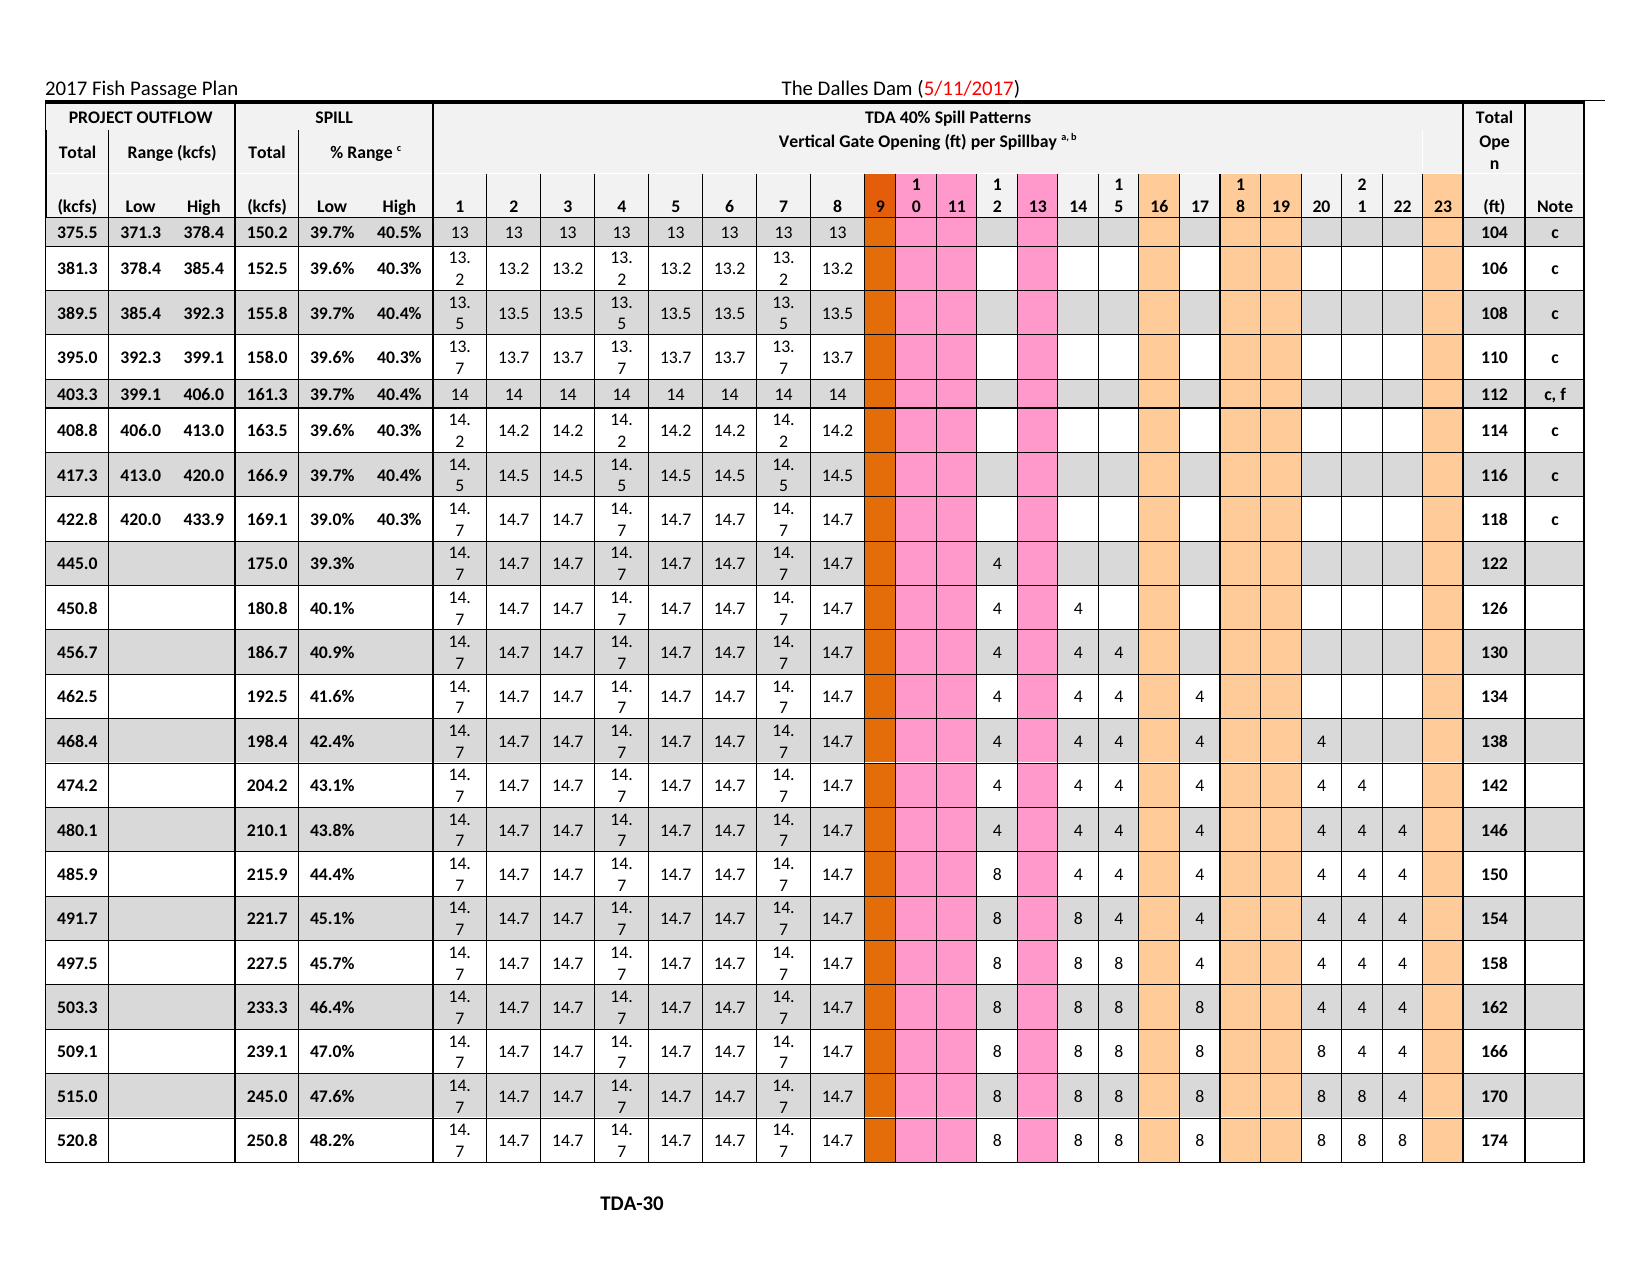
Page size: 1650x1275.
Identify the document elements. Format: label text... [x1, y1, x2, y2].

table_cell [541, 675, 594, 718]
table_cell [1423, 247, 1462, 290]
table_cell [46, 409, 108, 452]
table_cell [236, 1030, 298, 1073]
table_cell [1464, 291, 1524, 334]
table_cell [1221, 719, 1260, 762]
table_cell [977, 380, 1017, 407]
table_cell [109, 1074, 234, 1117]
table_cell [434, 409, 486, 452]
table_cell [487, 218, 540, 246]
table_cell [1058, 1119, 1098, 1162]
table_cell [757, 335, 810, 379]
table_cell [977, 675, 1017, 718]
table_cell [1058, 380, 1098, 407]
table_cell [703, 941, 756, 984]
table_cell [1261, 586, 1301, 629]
table_header Total [1464, 104, 1524, 130]
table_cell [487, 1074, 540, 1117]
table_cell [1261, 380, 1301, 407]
table_cell 15 [1099, 174, 1138, 217]
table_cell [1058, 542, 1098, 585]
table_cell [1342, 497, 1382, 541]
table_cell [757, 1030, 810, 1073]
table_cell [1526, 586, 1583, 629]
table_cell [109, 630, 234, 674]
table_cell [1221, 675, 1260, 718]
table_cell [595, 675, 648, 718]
table_cell 3 [541, 174, 594, 217]
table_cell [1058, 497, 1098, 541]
table_cell 2 [487, 174, 540, 217]
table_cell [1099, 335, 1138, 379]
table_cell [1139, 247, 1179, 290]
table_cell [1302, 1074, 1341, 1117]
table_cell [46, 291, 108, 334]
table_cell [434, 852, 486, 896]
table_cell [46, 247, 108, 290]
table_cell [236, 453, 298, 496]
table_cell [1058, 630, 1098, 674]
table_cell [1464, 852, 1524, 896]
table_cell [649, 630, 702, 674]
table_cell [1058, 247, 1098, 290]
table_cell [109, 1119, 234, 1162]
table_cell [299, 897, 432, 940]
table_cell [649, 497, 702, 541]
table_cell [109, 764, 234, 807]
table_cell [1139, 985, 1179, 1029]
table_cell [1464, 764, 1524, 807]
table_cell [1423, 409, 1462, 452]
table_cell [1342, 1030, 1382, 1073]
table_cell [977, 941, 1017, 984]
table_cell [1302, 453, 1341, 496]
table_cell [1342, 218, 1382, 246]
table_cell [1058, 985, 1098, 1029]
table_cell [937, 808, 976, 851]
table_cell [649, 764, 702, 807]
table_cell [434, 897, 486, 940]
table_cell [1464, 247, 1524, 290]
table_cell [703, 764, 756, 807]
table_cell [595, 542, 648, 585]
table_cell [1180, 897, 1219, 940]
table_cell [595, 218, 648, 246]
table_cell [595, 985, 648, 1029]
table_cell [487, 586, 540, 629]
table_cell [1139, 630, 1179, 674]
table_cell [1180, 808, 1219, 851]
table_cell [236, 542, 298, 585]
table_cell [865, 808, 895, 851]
table_cell 11 [937, 174, 976, 217]
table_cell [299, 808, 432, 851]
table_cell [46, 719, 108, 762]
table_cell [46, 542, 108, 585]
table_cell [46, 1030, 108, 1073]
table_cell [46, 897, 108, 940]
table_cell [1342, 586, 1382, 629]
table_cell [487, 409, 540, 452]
table_cell (ft) [1464, 174, 1524, 217]
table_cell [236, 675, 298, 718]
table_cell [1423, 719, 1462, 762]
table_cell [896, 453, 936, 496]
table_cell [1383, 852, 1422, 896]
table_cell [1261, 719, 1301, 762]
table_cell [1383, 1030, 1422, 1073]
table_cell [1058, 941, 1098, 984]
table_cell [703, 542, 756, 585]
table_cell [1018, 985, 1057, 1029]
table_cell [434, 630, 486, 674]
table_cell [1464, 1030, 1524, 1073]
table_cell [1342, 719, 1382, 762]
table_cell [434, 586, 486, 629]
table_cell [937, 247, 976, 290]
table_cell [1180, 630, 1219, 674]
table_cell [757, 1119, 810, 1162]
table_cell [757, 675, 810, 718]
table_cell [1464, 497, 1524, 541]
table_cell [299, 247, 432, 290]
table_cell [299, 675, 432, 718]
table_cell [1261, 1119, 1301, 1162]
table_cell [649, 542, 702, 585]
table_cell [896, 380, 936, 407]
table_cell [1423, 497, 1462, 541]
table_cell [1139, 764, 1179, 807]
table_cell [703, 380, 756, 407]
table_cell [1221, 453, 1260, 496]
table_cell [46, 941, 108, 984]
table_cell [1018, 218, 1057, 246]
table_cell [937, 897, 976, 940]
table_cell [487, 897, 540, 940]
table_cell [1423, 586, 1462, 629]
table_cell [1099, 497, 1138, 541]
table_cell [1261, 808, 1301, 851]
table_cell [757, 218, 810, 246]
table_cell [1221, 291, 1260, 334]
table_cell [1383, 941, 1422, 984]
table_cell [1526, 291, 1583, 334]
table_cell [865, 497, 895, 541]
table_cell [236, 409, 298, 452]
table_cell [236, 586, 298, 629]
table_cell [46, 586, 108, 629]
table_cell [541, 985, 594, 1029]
table_cell % Range c [299, 130, 432, 173]
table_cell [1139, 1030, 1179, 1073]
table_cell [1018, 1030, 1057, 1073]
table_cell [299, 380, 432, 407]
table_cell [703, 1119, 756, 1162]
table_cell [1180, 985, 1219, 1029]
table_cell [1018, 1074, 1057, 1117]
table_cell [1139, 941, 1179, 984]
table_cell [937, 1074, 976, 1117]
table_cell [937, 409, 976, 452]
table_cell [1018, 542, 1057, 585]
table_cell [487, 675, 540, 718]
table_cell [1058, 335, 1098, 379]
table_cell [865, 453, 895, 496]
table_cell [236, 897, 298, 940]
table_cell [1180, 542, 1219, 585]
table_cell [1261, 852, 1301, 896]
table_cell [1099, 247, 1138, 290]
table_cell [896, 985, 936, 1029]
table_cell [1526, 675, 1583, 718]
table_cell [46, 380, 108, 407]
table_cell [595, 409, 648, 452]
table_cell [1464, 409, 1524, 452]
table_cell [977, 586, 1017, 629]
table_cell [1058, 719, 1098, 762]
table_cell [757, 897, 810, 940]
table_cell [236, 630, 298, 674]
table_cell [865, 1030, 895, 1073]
table_cell Low [109, 174, 172, 217]
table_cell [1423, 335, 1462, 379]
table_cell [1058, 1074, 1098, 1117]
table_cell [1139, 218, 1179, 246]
table_cell 18 [1221, 174, 1260, 217]
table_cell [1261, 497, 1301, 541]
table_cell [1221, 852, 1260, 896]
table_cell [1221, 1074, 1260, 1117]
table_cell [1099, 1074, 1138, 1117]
table_cell 13 [1018, 174, 1057, 217]
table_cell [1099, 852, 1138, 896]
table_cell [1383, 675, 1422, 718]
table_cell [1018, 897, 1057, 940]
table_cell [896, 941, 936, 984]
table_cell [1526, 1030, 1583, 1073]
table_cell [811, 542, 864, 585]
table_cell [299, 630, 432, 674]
table_cell High [366, 174, 432, 217]
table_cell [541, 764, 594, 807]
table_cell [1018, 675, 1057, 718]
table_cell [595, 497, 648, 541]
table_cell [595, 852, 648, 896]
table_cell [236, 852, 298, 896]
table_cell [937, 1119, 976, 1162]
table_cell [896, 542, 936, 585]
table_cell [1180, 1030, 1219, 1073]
table_cell 10 [896, 174, 936, 217]
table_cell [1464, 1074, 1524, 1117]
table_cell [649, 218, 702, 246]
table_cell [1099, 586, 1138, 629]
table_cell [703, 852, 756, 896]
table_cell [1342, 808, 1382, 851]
table_cell 5 [649, 174, 702, 217]
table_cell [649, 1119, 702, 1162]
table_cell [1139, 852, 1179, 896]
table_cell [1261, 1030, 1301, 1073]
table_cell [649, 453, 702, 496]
table_cell Total [236, 130, 298, 173]
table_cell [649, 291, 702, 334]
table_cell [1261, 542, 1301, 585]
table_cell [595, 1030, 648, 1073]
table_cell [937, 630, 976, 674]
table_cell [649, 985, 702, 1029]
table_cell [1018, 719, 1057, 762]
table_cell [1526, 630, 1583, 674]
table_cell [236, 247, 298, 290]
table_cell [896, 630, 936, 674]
table_cell 23 [1423, 174, 1462, 217]
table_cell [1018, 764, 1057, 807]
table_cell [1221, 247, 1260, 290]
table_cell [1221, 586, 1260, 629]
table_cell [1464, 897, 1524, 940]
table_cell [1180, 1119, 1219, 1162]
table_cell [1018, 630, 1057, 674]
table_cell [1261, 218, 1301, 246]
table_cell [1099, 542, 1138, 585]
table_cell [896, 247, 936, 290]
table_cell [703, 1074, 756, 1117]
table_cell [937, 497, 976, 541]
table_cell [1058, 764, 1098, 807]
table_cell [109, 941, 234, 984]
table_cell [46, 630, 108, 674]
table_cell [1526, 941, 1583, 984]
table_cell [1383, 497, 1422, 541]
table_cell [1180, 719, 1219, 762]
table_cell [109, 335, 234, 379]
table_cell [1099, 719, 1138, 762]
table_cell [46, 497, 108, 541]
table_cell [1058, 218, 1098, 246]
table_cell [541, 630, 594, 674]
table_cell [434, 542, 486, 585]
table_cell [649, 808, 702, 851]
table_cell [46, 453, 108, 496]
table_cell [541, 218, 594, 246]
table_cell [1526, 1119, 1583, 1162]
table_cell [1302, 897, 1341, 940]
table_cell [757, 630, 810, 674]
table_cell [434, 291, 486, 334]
table_cell Vertical Gate Opening (ft) per Spillbay a, b [434, 130, 1422, 173]
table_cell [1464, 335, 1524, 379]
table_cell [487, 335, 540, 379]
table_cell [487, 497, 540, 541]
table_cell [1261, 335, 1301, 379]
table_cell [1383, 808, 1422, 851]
table_cell Total [47, 130, 108, 173]
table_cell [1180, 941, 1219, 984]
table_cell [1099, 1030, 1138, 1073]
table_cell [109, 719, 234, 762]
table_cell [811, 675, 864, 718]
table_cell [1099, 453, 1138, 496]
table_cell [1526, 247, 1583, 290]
table_cell Note [1526, 174, 1583, 217]
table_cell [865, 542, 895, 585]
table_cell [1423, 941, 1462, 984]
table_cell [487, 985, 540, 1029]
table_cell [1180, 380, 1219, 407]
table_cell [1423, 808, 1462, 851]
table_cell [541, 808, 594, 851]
table_cell 12 [977, 174, 1017, 217]
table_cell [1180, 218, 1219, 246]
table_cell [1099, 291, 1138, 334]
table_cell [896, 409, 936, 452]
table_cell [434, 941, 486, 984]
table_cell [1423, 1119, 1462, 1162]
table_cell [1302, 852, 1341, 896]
table_cell Open [1464, 130, 1524, 173]
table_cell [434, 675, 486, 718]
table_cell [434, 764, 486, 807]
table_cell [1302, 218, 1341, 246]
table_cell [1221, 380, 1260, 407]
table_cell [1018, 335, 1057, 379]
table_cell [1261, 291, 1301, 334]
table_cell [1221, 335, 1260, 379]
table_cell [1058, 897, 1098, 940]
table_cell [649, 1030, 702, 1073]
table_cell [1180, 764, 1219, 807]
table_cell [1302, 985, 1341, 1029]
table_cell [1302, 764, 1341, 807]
table_cell High [172, 174, 234, 217]
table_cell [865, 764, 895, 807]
table_cell 7 [757, 174, 810, 217]
table_cell 17 [1180, 174, 1219, 217]
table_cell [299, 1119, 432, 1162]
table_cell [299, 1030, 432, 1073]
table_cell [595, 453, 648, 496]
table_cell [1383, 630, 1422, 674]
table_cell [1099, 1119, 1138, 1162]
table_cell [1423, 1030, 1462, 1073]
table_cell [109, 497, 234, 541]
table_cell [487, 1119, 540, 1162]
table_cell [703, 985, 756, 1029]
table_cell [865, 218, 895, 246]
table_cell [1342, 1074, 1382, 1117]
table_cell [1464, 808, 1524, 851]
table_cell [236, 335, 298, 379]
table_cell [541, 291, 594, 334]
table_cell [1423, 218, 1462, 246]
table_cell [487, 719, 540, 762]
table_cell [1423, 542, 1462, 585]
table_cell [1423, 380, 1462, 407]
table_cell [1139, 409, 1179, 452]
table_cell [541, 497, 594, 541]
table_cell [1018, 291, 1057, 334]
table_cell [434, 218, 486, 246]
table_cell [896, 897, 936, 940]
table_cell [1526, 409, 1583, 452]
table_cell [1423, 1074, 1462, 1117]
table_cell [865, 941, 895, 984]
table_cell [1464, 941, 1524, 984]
table_cell 19 [1261, 174, 1301, 217]
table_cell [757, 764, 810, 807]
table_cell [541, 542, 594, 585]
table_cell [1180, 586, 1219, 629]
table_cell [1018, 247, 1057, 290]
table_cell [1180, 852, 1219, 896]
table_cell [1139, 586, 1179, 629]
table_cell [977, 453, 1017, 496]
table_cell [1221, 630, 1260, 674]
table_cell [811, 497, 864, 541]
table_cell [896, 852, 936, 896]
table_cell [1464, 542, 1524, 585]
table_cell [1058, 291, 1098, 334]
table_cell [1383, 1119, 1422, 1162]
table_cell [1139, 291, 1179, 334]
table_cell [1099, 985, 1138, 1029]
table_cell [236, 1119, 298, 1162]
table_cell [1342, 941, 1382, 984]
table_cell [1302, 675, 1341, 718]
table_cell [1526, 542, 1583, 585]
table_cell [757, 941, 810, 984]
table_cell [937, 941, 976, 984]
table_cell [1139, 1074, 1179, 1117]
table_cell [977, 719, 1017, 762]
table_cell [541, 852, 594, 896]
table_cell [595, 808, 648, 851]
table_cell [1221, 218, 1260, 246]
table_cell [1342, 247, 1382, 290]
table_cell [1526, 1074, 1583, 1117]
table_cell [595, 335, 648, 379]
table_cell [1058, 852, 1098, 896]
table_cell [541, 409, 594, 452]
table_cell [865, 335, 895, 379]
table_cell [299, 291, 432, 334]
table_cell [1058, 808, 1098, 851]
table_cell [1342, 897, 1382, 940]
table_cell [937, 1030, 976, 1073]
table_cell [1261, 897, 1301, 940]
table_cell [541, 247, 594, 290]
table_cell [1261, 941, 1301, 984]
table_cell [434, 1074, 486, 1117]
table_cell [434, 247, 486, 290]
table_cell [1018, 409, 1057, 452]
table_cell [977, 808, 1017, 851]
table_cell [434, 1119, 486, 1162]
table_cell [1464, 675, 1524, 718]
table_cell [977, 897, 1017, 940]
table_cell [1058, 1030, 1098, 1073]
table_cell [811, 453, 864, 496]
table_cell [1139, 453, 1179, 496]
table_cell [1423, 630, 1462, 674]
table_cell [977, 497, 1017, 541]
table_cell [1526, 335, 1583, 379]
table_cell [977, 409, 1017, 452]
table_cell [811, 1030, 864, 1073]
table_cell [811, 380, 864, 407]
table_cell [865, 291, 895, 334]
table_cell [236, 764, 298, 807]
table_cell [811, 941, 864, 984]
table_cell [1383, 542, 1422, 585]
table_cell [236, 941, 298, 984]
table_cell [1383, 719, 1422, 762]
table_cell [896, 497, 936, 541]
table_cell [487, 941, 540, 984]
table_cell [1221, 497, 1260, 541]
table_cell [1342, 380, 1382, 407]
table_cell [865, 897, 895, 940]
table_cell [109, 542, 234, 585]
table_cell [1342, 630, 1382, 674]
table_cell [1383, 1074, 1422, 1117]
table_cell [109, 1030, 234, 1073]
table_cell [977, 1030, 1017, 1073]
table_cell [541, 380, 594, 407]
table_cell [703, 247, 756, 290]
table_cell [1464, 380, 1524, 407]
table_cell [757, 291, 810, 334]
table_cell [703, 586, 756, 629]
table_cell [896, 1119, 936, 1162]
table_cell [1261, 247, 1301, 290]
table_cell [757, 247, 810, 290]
table_cell (kcfs) [236, 174, 298, 217]
table_header PROJECT OUTFLOW [46, 104, 234, 130]
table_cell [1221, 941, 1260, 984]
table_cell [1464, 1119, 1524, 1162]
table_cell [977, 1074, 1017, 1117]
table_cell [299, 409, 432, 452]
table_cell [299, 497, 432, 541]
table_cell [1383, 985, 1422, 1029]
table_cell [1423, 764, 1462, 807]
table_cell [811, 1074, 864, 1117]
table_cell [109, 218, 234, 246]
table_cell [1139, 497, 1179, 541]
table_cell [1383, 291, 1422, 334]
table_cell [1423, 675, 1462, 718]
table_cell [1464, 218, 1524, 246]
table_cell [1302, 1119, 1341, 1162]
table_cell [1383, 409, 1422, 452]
table_cell 6 [703, 174, 756, 217]
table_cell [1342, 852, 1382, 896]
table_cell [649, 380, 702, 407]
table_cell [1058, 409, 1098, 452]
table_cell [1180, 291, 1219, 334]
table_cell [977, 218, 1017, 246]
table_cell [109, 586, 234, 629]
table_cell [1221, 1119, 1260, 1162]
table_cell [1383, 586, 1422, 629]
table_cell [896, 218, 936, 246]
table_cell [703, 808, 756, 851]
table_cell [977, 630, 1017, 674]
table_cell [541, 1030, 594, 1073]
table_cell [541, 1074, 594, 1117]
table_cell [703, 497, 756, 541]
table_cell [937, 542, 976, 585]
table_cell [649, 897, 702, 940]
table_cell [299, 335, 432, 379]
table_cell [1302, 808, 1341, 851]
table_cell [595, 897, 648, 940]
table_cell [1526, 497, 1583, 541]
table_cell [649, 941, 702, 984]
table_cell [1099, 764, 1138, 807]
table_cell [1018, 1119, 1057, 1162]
table_cell 22 [1383, 174, 1422, 217]
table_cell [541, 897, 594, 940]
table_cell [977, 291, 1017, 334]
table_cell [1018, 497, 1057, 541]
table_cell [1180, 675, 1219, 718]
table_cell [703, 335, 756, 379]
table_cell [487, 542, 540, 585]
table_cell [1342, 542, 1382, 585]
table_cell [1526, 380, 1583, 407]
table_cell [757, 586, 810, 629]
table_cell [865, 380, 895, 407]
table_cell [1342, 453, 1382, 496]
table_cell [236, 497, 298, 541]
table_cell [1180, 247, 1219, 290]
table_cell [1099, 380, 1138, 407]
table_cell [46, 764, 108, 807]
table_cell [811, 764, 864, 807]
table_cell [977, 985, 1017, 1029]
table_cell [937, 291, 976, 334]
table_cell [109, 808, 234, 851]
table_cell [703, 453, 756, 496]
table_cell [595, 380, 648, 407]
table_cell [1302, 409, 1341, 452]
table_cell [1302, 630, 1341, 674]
table_header [1526, 104, 1583, 130]
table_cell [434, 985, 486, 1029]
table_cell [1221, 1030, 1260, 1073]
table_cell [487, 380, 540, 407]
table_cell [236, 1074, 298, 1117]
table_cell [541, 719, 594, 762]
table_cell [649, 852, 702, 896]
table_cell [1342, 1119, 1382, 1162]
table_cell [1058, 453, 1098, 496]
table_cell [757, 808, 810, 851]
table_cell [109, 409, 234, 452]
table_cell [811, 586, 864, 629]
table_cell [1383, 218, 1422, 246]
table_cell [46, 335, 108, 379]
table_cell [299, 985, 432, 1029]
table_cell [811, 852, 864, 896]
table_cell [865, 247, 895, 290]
table_cell 1 [434, 174, 486, 217]
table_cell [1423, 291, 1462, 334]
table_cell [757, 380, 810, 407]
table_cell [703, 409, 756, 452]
table_cell Low [299, 174, 366, 217]
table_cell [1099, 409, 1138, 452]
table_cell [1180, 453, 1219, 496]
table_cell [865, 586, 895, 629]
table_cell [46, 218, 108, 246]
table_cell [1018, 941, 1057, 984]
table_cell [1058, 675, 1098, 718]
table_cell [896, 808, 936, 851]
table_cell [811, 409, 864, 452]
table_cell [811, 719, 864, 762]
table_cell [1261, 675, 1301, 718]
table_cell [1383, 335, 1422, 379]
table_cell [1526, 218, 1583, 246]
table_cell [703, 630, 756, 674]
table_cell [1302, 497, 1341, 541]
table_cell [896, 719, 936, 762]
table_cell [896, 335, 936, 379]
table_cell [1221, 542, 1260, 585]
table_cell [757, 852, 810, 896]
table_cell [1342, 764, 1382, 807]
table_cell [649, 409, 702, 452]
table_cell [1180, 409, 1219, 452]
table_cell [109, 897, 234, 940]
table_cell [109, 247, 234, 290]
table_cell [1423, 130, 1462, 173]
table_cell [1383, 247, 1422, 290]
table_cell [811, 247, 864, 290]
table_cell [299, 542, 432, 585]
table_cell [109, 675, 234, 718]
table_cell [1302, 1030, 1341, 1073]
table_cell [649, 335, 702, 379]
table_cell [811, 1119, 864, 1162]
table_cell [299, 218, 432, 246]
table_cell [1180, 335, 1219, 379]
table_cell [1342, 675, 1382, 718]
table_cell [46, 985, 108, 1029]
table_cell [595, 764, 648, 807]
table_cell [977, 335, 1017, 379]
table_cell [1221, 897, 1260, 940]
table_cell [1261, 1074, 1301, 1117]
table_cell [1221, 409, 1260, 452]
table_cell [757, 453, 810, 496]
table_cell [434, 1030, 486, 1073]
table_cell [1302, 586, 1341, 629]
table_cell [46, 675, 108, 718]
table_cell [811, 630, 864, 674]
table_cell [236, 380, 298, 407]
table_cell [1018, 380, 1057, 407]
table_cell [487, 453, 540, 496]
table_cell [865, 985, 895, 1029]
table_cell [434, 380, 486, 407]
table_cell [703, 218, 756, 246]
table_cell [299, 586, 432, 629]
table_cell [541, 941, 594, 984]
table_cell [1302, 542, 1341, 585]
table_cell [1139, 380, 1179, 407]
table_header SPILL [236, 104, 432, 130]
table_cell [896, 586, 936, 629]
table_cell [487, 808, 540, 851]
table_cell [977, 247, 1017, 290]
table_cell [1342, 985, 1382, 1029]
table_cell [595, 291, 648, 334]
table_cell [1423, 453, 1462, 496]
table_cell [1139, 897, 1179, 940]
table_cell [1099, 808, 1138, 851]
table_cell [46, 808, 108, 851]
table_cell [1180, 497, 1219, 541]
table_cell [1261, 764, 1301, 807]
table_header TDA 40% Spill Patterns [434, 104, 1462, 130]
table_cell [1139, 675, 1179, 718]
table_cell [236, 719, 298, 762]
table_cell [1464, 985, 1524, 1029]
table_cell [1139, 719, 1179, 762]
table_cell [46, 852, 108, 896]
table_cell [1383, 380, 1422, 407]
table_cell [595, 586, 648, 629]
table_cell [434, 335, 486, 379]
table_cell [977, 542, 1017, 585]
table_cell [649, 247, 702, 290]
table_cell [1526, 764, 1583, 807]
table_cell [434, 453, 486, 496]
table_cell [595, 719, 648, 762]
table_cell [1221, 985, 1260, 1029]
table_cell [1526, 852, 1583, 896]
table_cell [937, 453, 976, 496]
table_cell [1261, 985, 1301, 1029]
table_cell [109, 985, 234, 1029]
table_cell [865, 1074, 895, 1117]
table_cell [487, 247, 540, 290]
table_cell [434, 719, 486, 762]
table_cell Range (kcfs) [109, 130, 234, 173]
table_cell 8 [811, 174, 864, 217]
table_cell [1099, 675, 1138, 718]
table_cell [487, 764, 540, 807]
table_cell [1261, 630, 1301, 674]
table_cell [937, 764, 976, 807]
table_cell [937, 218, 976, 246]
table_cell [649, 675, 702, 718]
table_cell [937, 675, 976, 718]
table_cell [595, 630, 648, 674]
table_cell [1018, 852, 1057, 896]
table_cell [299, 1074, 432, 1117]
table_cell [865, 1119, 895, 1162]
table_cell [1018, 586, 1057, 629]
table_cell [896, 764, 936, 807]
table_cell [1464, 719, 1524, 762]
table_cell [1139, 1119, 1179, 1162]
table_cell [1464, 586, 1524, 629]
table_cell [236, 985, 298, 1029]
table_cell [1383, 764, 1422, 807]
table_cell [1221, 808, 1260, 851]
table_cell (kcfs) [47, 174, 108, 217]
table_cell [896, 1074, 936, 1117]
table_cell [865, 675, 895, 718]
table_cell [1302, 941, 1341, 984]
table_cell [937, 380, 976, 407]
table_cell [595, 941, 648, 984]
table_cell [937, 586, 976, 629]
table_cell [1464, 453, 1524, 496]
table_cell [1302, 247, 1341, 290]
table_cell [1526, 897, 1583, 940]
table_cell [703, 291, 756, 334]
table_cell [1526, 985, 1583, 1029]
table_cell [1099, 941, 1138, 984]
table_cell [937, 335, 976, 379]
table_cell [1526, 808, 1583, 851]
table_cell [1526, 130, 1583, 173]
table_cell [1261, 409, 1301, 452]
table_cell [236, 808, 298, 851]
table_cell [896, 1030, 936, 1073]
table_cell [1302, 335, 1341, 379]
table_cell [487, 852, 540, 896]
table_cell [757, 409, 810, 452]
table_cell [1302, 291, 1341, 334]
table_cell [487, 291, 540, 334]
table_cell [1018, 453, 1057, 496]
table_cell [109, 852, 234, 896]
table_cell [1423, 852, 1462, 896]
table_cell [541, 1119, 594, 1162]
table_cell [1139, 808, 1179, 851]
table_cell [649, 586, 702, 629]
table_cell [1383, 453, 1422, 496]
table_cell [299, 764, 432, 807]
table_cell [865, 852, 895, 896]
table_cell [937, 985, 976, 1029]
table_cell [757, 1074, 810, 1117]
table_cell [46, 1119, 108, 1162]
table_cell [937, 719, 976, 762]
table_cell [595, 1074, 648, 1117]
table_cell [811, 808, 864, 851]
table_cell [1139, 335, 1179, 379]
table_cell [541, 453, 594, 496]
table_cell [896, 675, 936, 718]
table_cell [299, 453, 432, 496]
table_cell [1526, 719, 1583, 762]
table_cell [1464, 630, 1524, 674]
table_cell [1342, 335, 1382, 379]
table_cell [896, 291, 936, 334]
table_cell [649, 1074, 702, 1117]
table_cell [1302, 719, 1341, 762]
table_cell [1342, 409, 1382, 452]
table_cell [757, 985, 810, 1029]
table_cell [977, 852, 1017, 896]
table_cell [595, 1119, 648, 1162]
table_cell 21 [1342, 174, 1382, 217]
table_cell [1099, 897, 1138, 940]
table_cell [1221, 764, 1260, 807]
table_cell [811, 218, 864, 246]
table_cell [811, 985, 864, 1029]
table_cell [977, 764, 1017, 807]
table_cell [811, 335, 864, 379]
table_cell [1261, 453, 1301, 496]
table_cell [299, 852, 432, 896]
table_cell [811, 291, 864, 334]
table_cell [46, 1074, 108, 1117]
table_cell 9 [865, 174, 895, 217]
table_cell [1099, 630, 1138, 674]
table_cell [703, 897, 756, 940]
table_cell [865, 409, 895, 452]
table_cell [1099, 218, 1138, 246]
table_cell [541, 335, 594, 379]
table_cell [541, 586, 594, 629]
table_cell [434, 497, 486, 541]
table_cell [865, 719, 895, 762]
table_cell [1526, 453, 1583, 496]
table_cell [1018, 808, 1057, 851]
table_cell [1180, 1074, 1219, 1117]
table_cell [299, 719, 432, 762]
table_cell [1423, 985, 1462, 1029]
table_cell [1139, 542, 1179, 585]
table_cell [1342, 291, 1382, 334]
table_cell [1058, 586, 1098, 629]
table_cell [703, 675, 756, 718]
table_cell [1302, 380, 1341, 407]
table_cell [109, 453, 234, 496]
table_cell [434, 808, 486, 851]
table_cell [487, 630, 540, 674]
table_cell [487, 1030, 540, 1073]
table_cell 20 [1302, 174, 1341, 217]
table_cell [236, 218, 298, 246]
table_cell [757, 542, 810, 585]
table_cell 4 [595, 174, 648, 217]
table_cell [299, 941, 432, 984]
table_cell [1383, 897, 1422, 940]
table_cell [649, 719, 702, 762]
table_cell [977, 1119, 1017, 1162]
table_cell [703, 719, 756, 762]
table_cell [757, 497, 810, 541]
table_cell 16 [1139, 174, 1179, 217]
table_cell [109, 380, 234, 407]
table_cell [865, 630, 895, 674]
table_cell 14 [1058, 174, 1098, 217]
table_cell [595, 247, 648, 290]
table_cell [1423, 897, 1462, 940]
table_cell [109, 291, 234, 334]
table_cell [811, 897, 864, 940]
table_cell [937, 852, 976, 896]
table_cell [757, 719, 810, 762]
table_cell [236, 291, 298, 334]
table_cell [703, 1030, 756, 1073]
